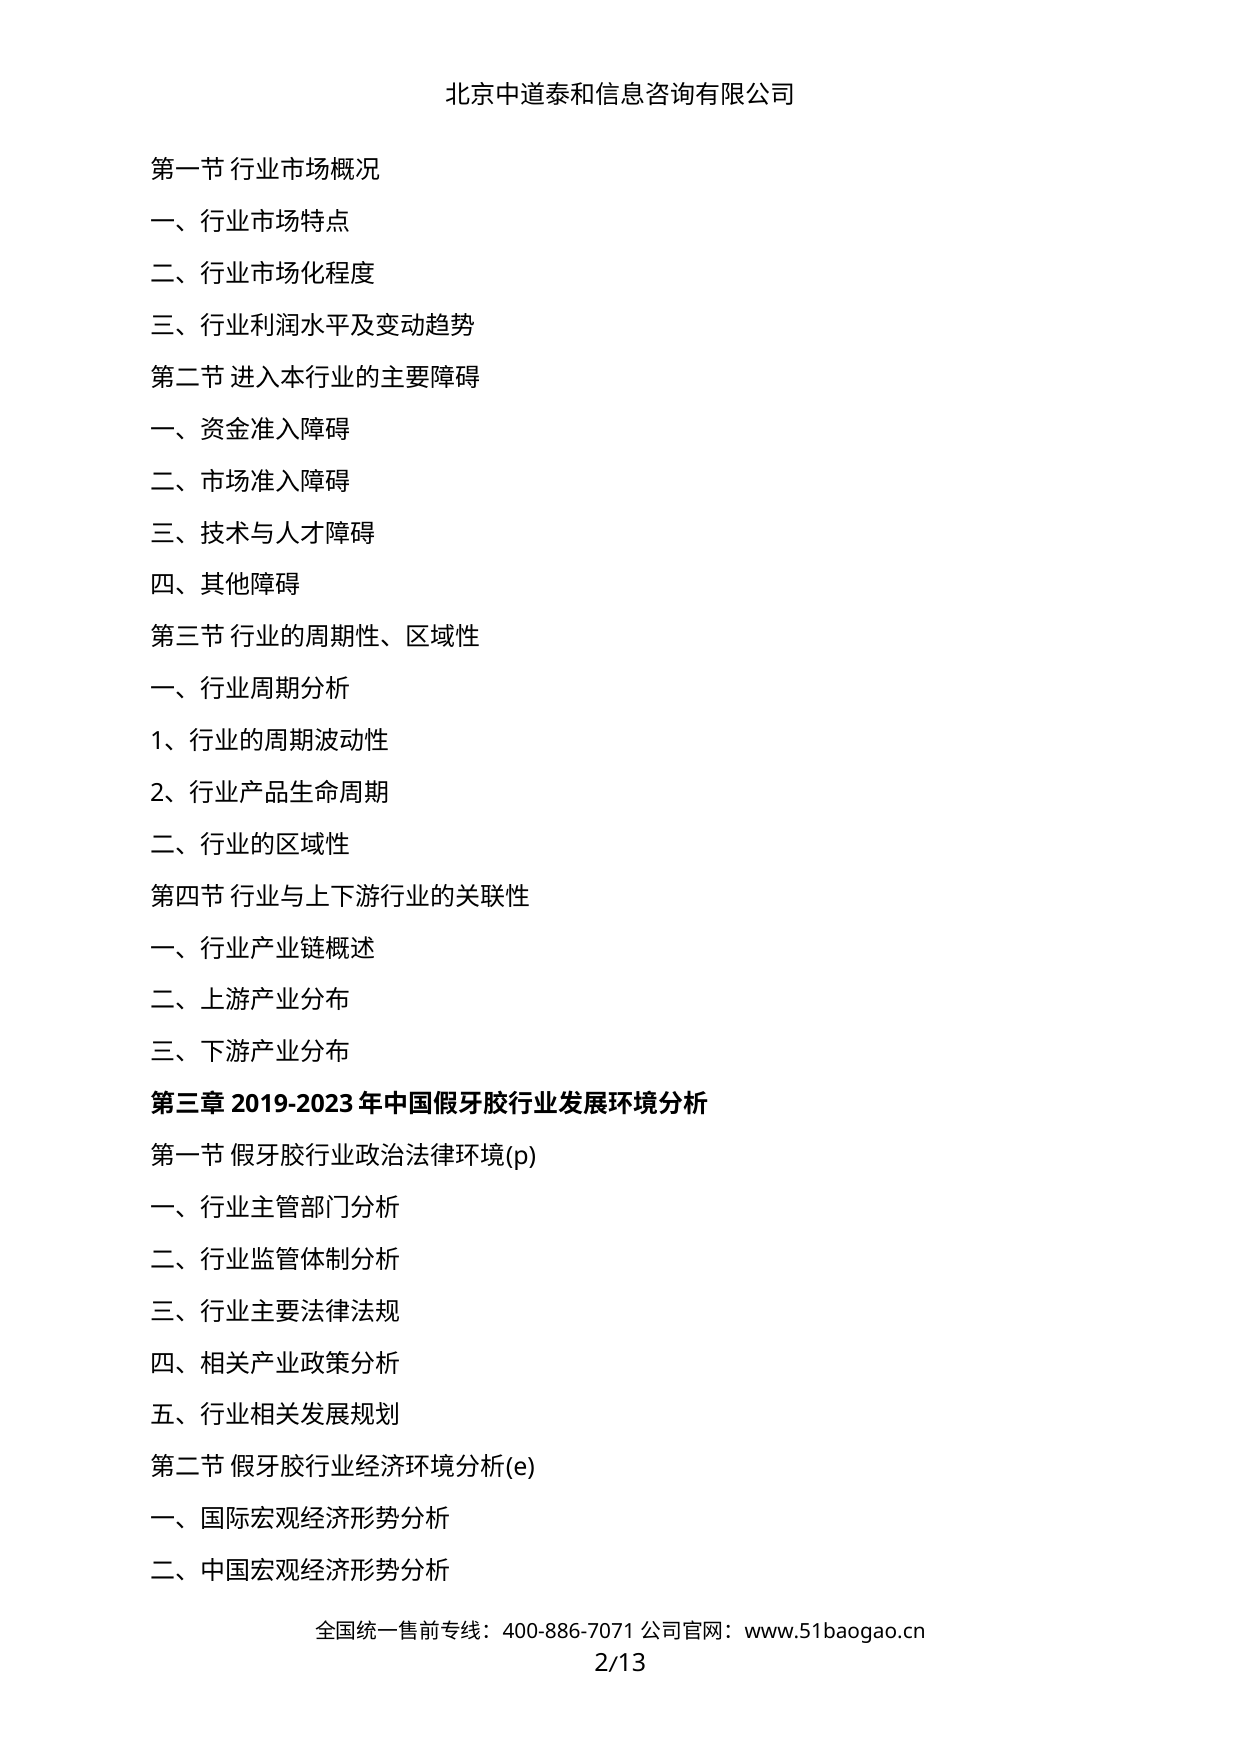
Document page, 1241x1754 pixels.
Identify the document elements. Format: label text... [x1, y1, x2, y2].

text 二、中国宏观经济形势分析 [150, 1551, 1090, 1587]
text 一、行业主管部门分析 [150, 1187, 1090, 1224]
text 二、行业市场化程度 [150, 254, 1090, 290]
text 五、行业相关发展规划 [150, 1395, 1090, 1431]
text 三、下游产业分布 [150, 1032, 1090, 1068]
text 一、行业产业链概述 [150, 928, 1090, 964]
text 二、市场准入障碍 [150, 461, 1090, 497]
text 一、行业市场特点 [150, 202, 1090, 238]
text 四、相关产业政策分析 [150, 1343, 1090, 1379]
text 第三章 2019-2023年中国假牙胶行业发展环境分析 [150, 1084, 1090, 1120]
text 第一节 假牙胶行业政治法律环境(p) [150, 1136, 1090, 1172]
text 二、行业的区域性 [150, 824, 1090, 861]
text 第一节 行业市场概况 [150, 150, 1090, 186]
text 四、其他障碍 [150, 565, 1090, 601]
text 第二节 假牙胶行业经济环境分析(e) [150, 1447, 1090, 1483]
text 二、行业监管体制分析 [150, 1239, 1090, 1276]
text 一、国际宏观经济形势分析 [150, 1499, 1090, 1535]
text 第四节 行业与上下游行业的关联性 [150, 876, 1090, 912]
text 三、行业利润水平及变动趋势 [150, 306, 1090, 342]
text 1、行业的周期波动性 [150, 721, 1090, 757]
text 第二节 进入本行业的主要障碍 [150, 357, 1090, 394]
text 第三节 行业的周期性、区域性 [150, 617, 1090, 653]
text 2、行业产品生命周期 [150, 772, 1090, 809]
text 二、上游产业分布 [150, 980, 1090, 1016]
text 三、行业主要法律法规 [150, 1291, 1090, 1327]
text 一、资金准入障碍 [150, 409, 1090, 446]
text 三、技术与人才障碍 [150, 513, 1090, 549]
text 一、行业周期分析 [150, 669, 1090, 705]
